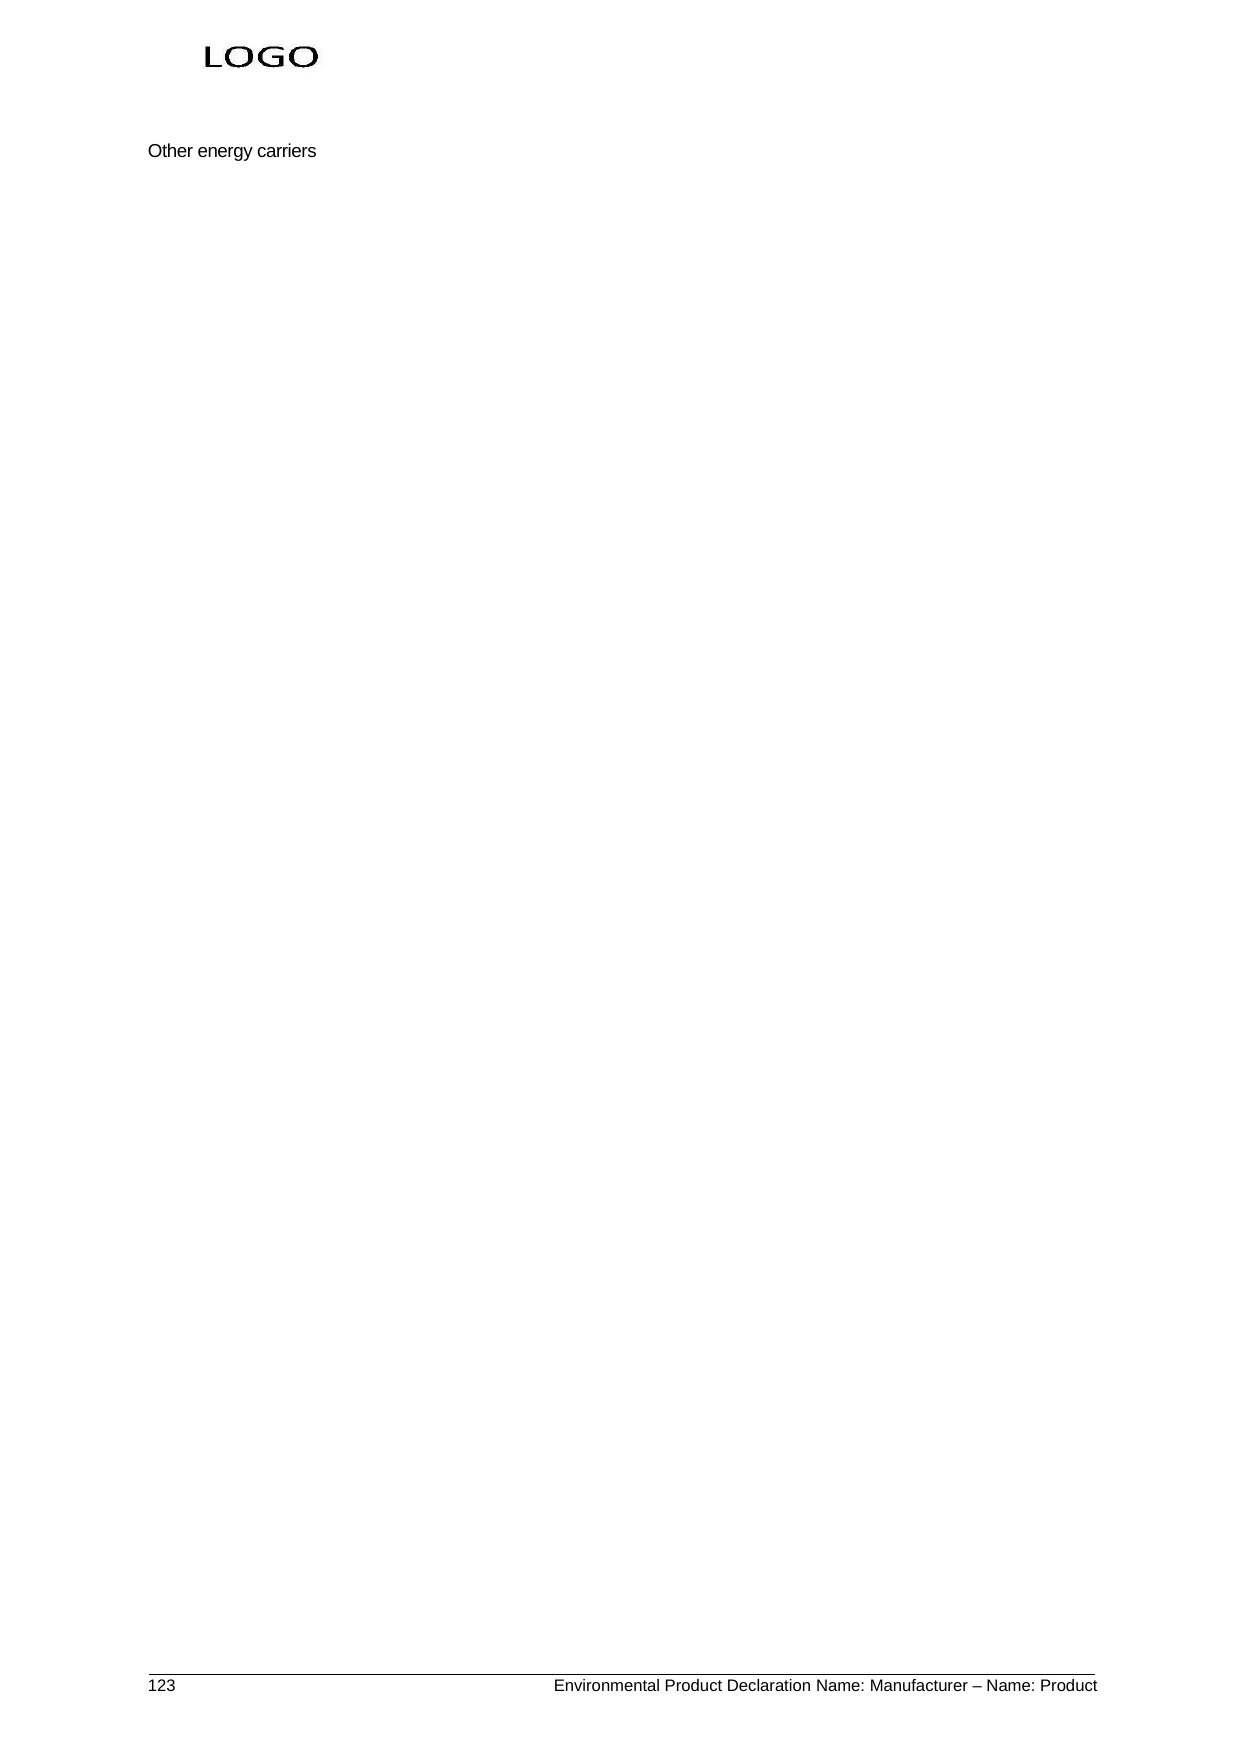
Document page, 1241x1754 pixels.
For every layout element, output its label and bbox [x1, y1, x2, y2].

picture [148, 13, 623, 102]
